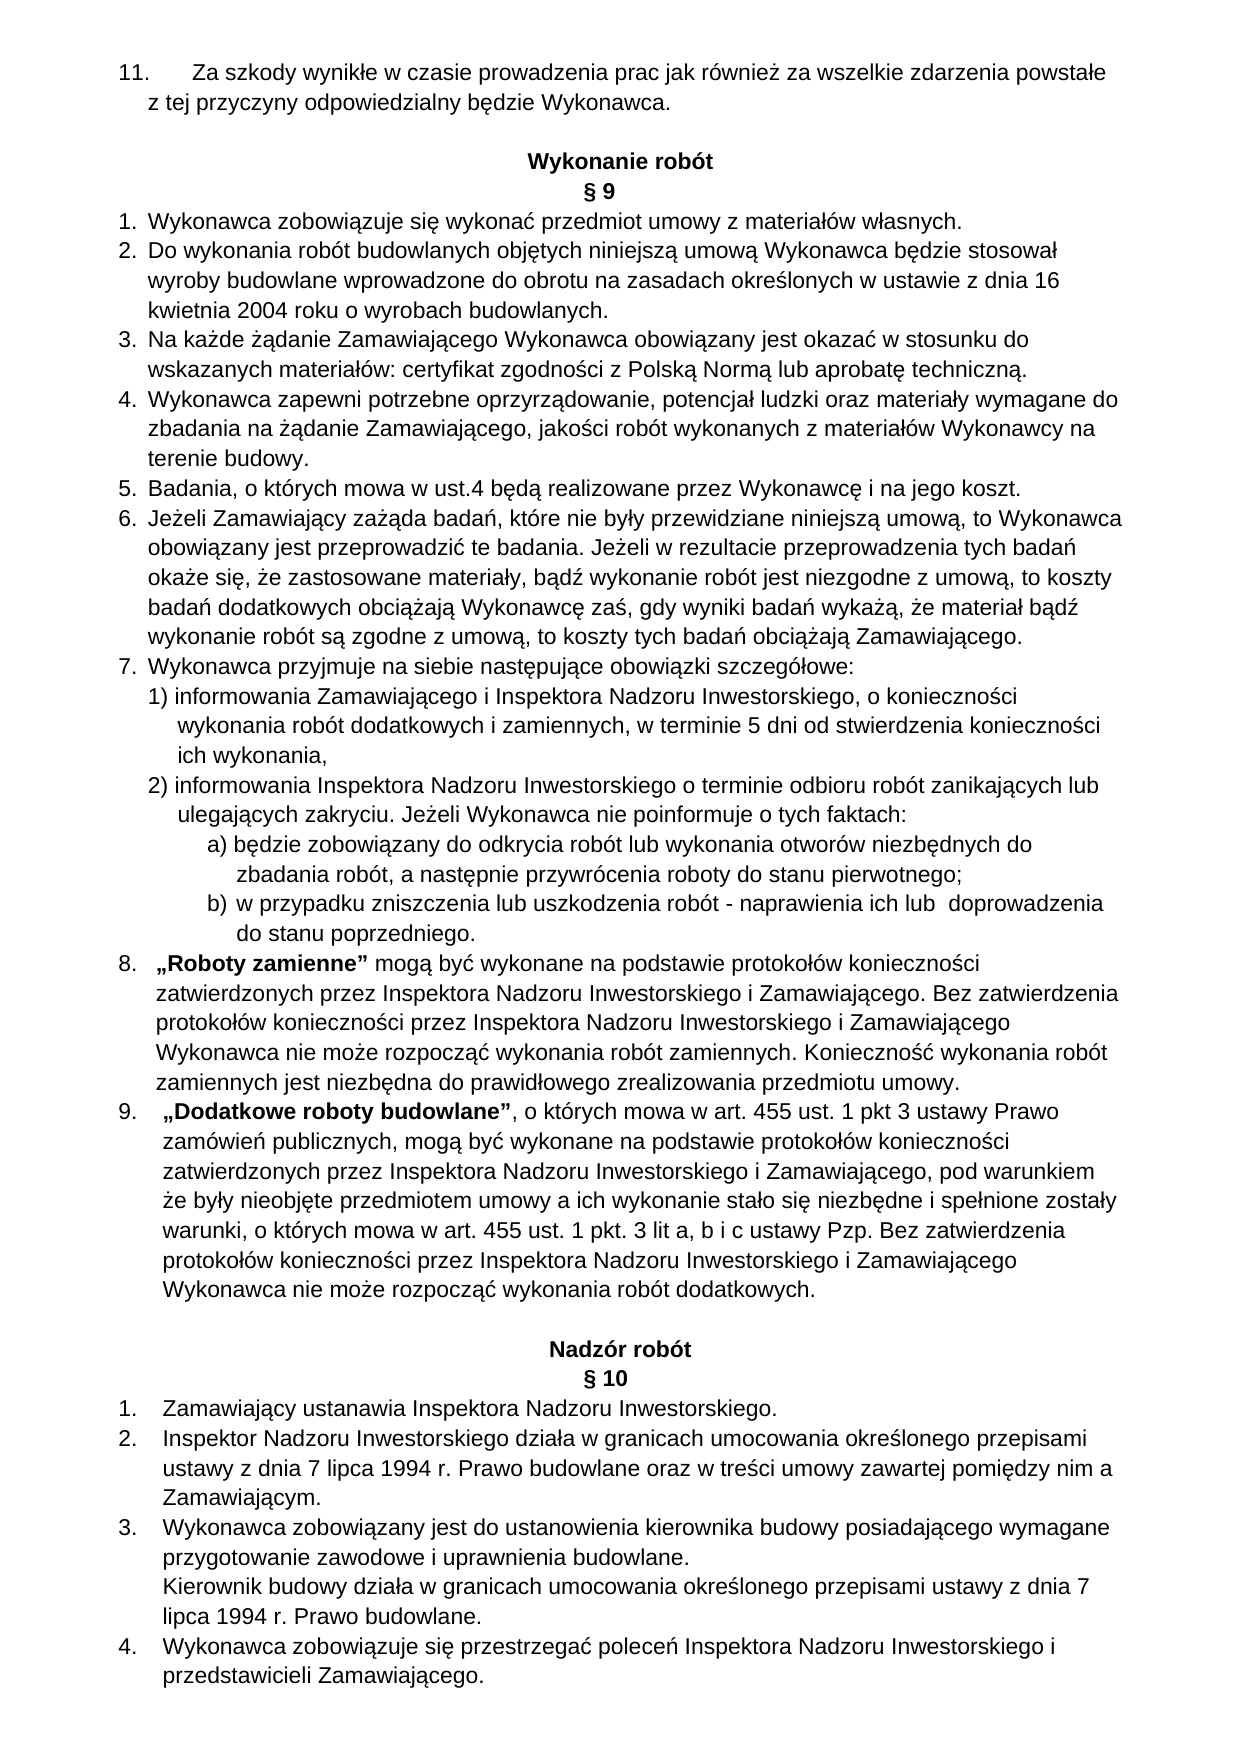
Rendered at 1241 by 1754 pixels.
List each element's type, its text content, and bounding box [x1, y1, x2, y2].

text a) będzie zobowiązany do odkrycia robót lub wykonania otworów niezbędnych do zbadania robót, a następnie przywrócenia roboty do stanu pierwotnego; [207, 831, 1122, 887]
list Wykonawca zapewni potrzebne oprzyrządowanie, potencjał ludzki oraz materiały wymagane do zbadania na żądanie Zamawiającego, jakości robót wykonanych z materiałów Wykonawcy na terenie budowy. [118, 386, 1122, 471]
list Wykonawca przyjmuje na siebie następujące obowiązki szczegółowe: [118, 653, 1122, 679]
text Nadzór robót [118, 1336, 1122, 1362]
list Do wykonania robót budowlanych objętych niniejszą umową Wykonawca będzie stosował wyroby budowlane wprowadzone do obrotu na zasadach określonych w ustawie z dnia 16 kwietnia 2004 roku o wyrobach budowlanych. [118, 237, 1122, 323]
text b) w przypadku zniszczenia lub uszkodzenia robót - naprawienia ich lub doprowadzenia do stanu poprzedniego. [207, 890, 1122, 946]
text Kierownik budowy działa w granicach umocowania określonego przepisami ustawy z dnia 7 lipca 1994 r. Prawo budowlane. [162, 1573, 1122, 1629]
list Wykonawca zobowiązuje się przestrzegać poleceń Inspektora Nadzoru Inwestorskiego i przedstawicieli Zamawiającego. [118, 1633, 1122, 1689]
text 1) informowania Zamawiającego i Inspektora Nadzoru Inwestorskiego, o konieczności wykonania robót dodatkowych i zamiennych, w terminie 5 dni od stwierdzenia konieczności ich wykonania, [148, 683, 1122, 768]
list „Dodatkowe roboty budowlane”, o których mowa w art. 455 ust. 1 pkt 3 ustawy Prawo zamówień publicznych, mogą być wykonane na podstawie protokołów konieczności zatwierdzonych przez Inspektora Nadzoru Inwestorskiego i Zamawiającego, pod warunkiem że były nieobjęte przedmiotem umowy a ich wykonanie stało się niezbędne i spełnione zostały warunki, o których mowa w art. 455 ust. 1 pkt. 3 lit a, b i c ustawy Pzp. Bez zatwierdzenia protokołów konieczności przez Inspektora Nadzoru Inwestorskiego i Zamawiającego Wykonawca nie może rozpocząć wykonania robót dodatkowych. [118, 1098, 1122, 1303]
list Na każde żądanie Zamawiającego Wykonawca obowiązany jest okazać w stosunku do wskazanych materiałów: certyfikat zgodności z Polską Normą lub aprobatę techniczną. [118, 326, 1122, 382]
list Jeżeli Zamawiający zażąda badań, które nie były przewidziane niniejszą umową, to Wykonawca obowiązany jest przeprowadzić te badania. Jeżeli w rezultacie przeprowadzenia tych badań okaże się, że zastosowane materiały, bądź wykonanie robót jest niezgodne z umową, to koszty badań dodatkowych obciążają Wykonawcę zaś, gdy wyniki badań wykażą, że materiał bądź wykonanie robót są zgodne z umową, to koszty tych badań obciążają Zamawiającego. [118, 504, 1122, 649]
text Wykonanie robót [118, 148, 1122, 174]
list Wykonawca zobowiązuje się wykonać przedmiot umowy z materiałów własnych. [118, 208, 1122, 234]
list Wykonawca zobowiązany jest do ustanowienia kierownika budowy posiadającego wymagane przygotowanie zawodowe i uprawnienia budowlane. [118, 1514, 1122, 1570]
list Zamawiający ustanawia Inspektora Nadzoru Inwestorskiego. [118, 1395, 1122, 1421]
list Badania, o których mowa w ust.4 będą realizowane przez Wykonawcę i na jego koszt. [118, 475, 1122, 501]
list „Roboty zamienne” mogą być wykonane na podstawie protokołów konieczności zatwierdzonych przez Inspektora Nadzoru Inwestorskiego i Zamawiającego. Bez zatwierdzenia protokołów konieczności przez Inspektora Nadzoru Inwestorskiego i Zamawiającego Wykonawca nie może rozpocząć wykonania robót zamiennych. Konieczność wykonania robót zamiennych jest niezbędna do prawidłowego zrealizowania przedmiotu umowy. [118, 950, 1122, 1095]
list Za szkody wynikłe w czasie prowadzenia prac jak również za wszelkie zdarzenia powstałe z tej przyczyny odpowiedzialny będzie Wykonawca. [118, 59, 1122, 115]
list Inspektor Nadzoru Inwestorskiego działa w granicach umocowania określonego przepisami ustawy z dnia 7 lipca 1994 r. Prawo budowlane oraz w treści umowy zawartej pomiędzy nim a Zamawiającym. [118, 1425, 1122, 1511]
text 2) informowania Inspektora Nadzoru Inwestorskiego o terminie odbioru robót zanikających lub ulegających zakryciu. Jeżeli Wykonawca nie poinformuje o tych faktach: [148, 772, 1122, 828]
